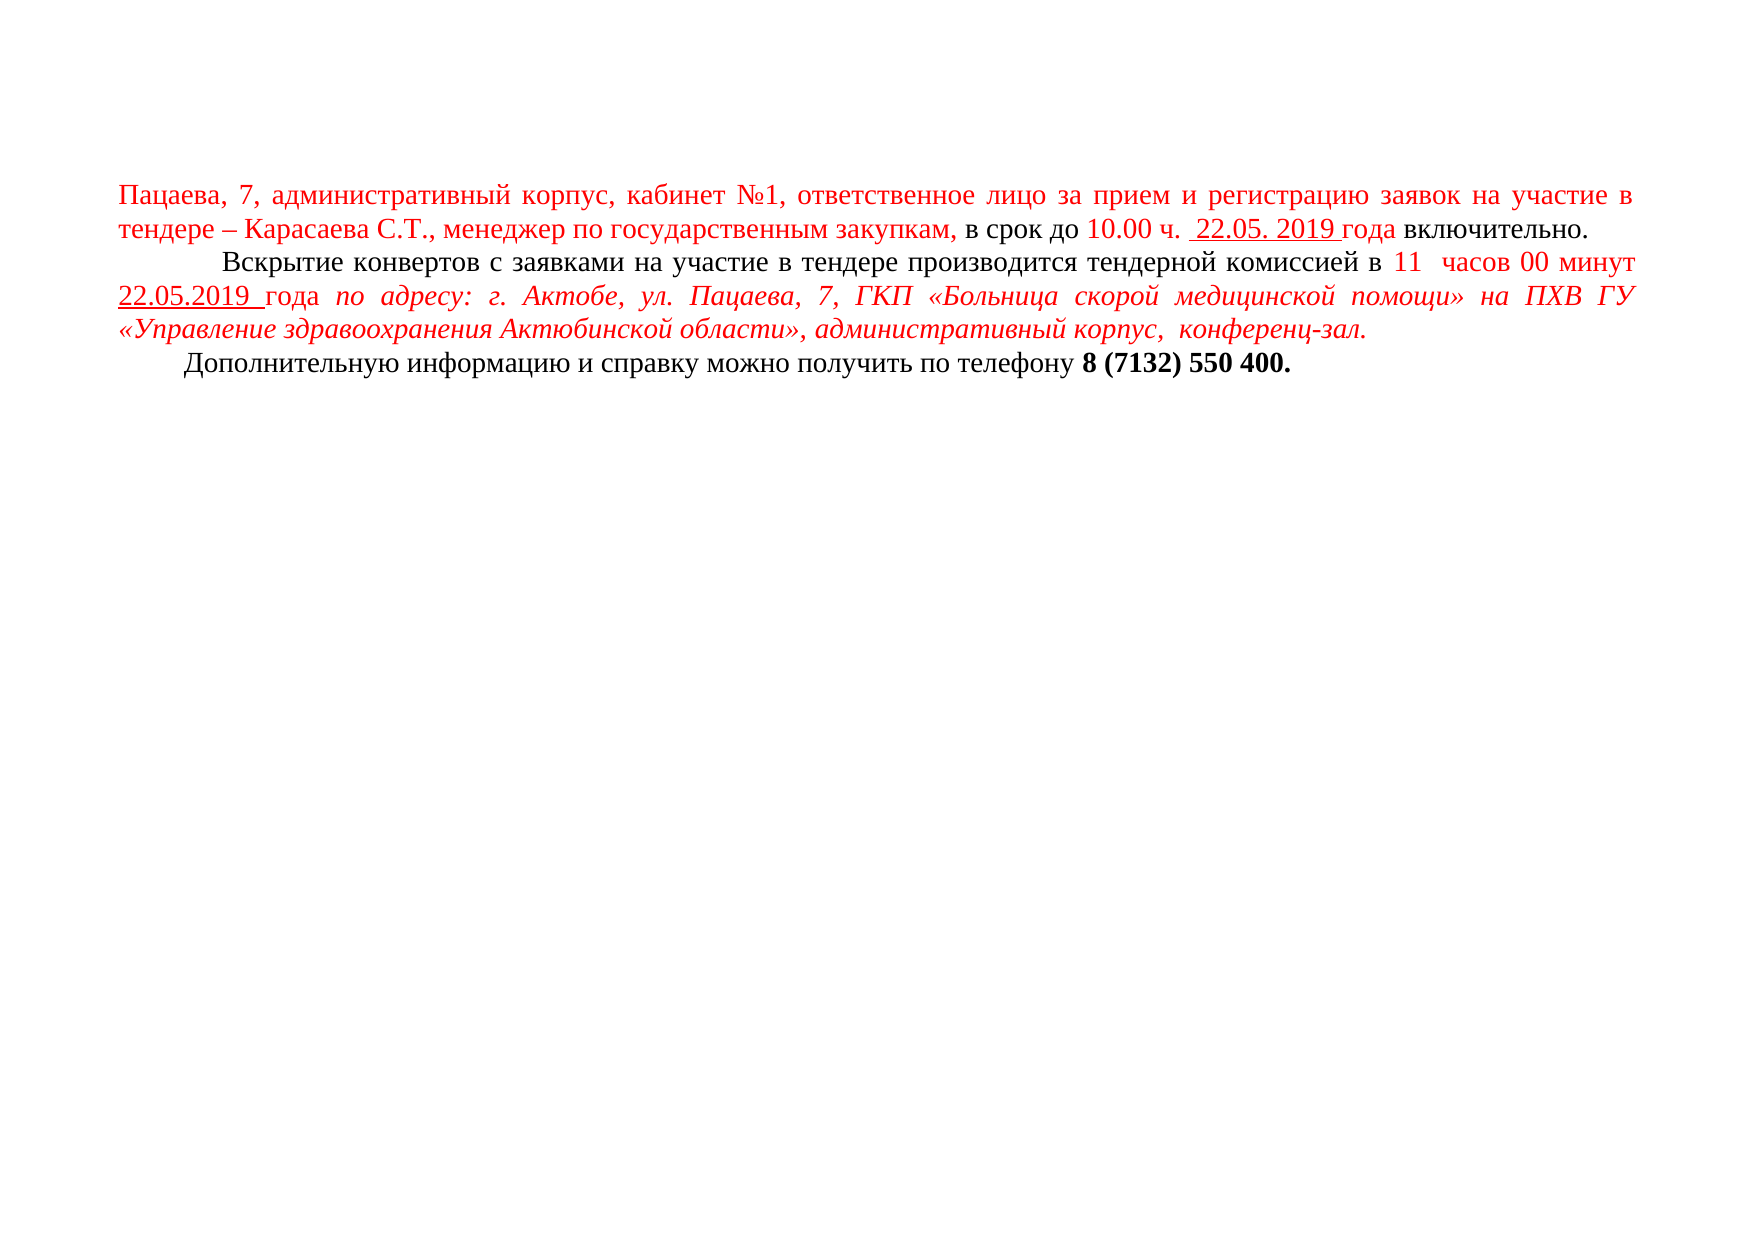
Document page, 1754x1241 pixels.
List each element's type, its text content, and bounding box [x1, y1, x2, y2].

text Дополнительную информацию и справку можно получить по телефону 8 (7132) 550 400. [118, 345, 1636, 378]
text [118, 177, 1636, 244]
text Вскрытие конвертов с заявками на участие в тендере производится тендерной комиссией в 11 часов 00 минут 22.05.2019 года по адресу: г. Актобе, ул. Пацаева, 7, ГКП «Больница скорой медицинской помощи» на ПХВ ГУ «Управление здравоохранения Актюбинской области», административный корпус, конференц-зал. [118, 244, 1636, 345]
